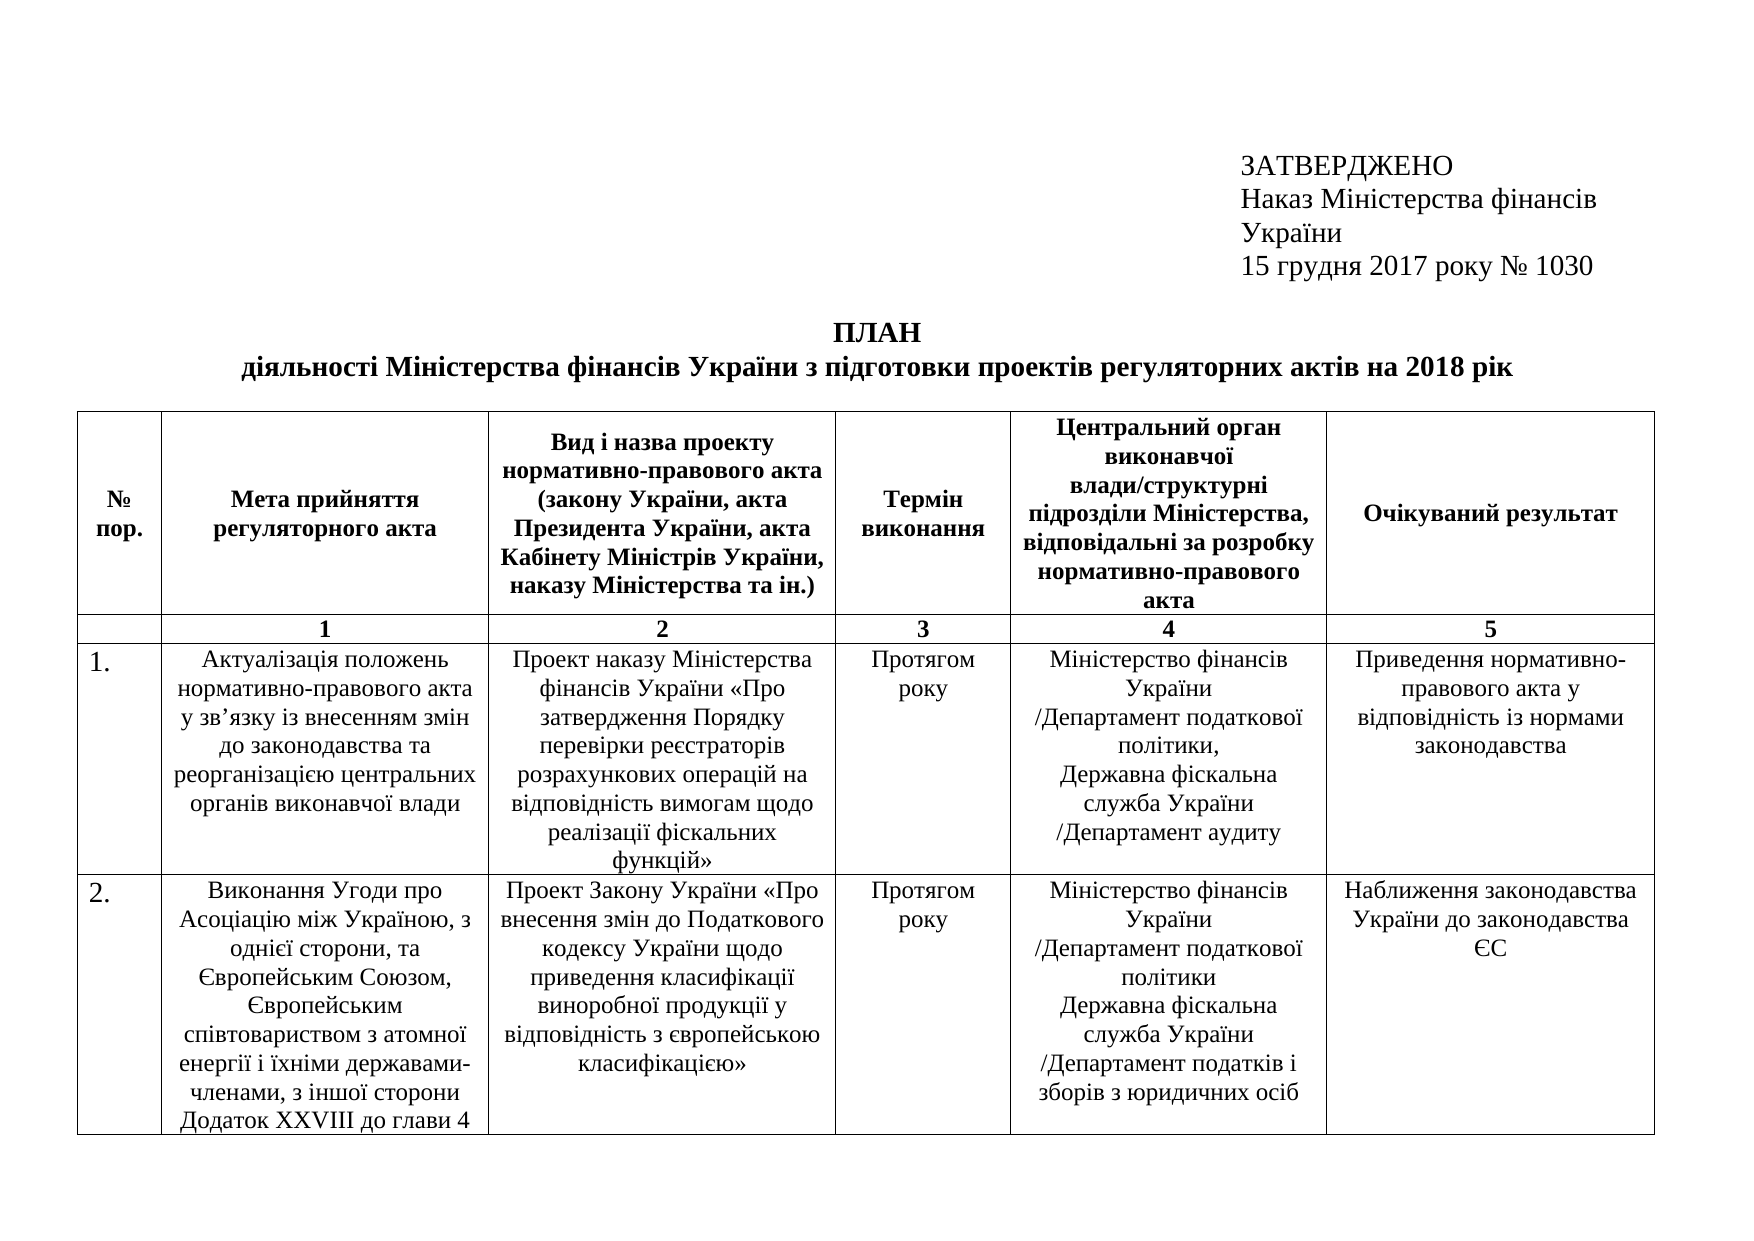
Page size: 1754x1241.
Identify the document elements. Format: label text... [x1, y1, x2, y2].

table_header Мета прийняття регуляторного акта [162, 412, 488, 613]
table_cell 4 [1011, 615, 1326, 643]
table_cell Міністерство фінансів України /Департамент податкової політики, Державна фіскальна служба України /Департамент аудиту [1011, 644, 1326, 874]
table_header Очікуваний результат [1327, 412, 1654, 613]
text 15 грудня 2017 року № 1030 [1240, 248, 1665, 282]
table_header № пор. [78, 412, 161, 613]
table_cell 1 [162, 615, 488, 643]
text діяльності Міністерства фінансів України з підготовки проектів регуляторних актів на 2018 рік [88, 349, 1665, 382]
table_header Вид і назва проекту нормативно-правового акта (закону України, акта Президента України, акта Кабінету Міністрів України, наказу Міністерства та ін.) [489, 412, 835, 613]
text ПЛАН [88, 315, 1665, 349]
table_cell 5 [1327, 615, 1654, 643]
table_cell Приведення нормативно-правового акта у відповідність із нормами законодавства [1327, 644, 1654, 874]
table_cell Протягом року [836, 644, 1010, 874]
table_cell Проект наказу Міністерства фінансів України «Про затвердження Порядку перевірки реєстраторів розрахункових операцій на відповідність вимогам щодо реалізації фіскальних функцій» [489, 644, 835, 874]
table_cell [162, 875, 488, 1134]
table_cell [78, 615, 161, 643]
text ЗАТВЕРДЖЕНО [1240, 148, 1665, 181]
table_cell [78, 875, 161, 1134]
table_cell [1327, 875, 1654, 1134]
table_cell Протягом року [836, 875, 1010, 1134]
table_header Термін виконання [836, 412, 1010, 613]
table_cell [489, 875, 835, 1134]
table_cell [78, 644, 161, 874]
text Наказ Міністерства фінансів України [1240, 181, 1665, 248]
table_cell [1011, 875, 1326, 1134]
table_cell Актуалізація положень нормативно-правового акта у зв’язку із внесенням змін до законодавства та реорганізацією центральних органів виконавчої влади [162, 644, 488, 874]
table_header Центральний орган виконавчої влади/структурні підрозділи Міністерства, відповідальні за розробку нормативно-правового акта [1011, 412, 1326, 613]
table_cell 3 [836, 615, 1010, 643]
table_cell 2 [489, 615, 835, 643]
